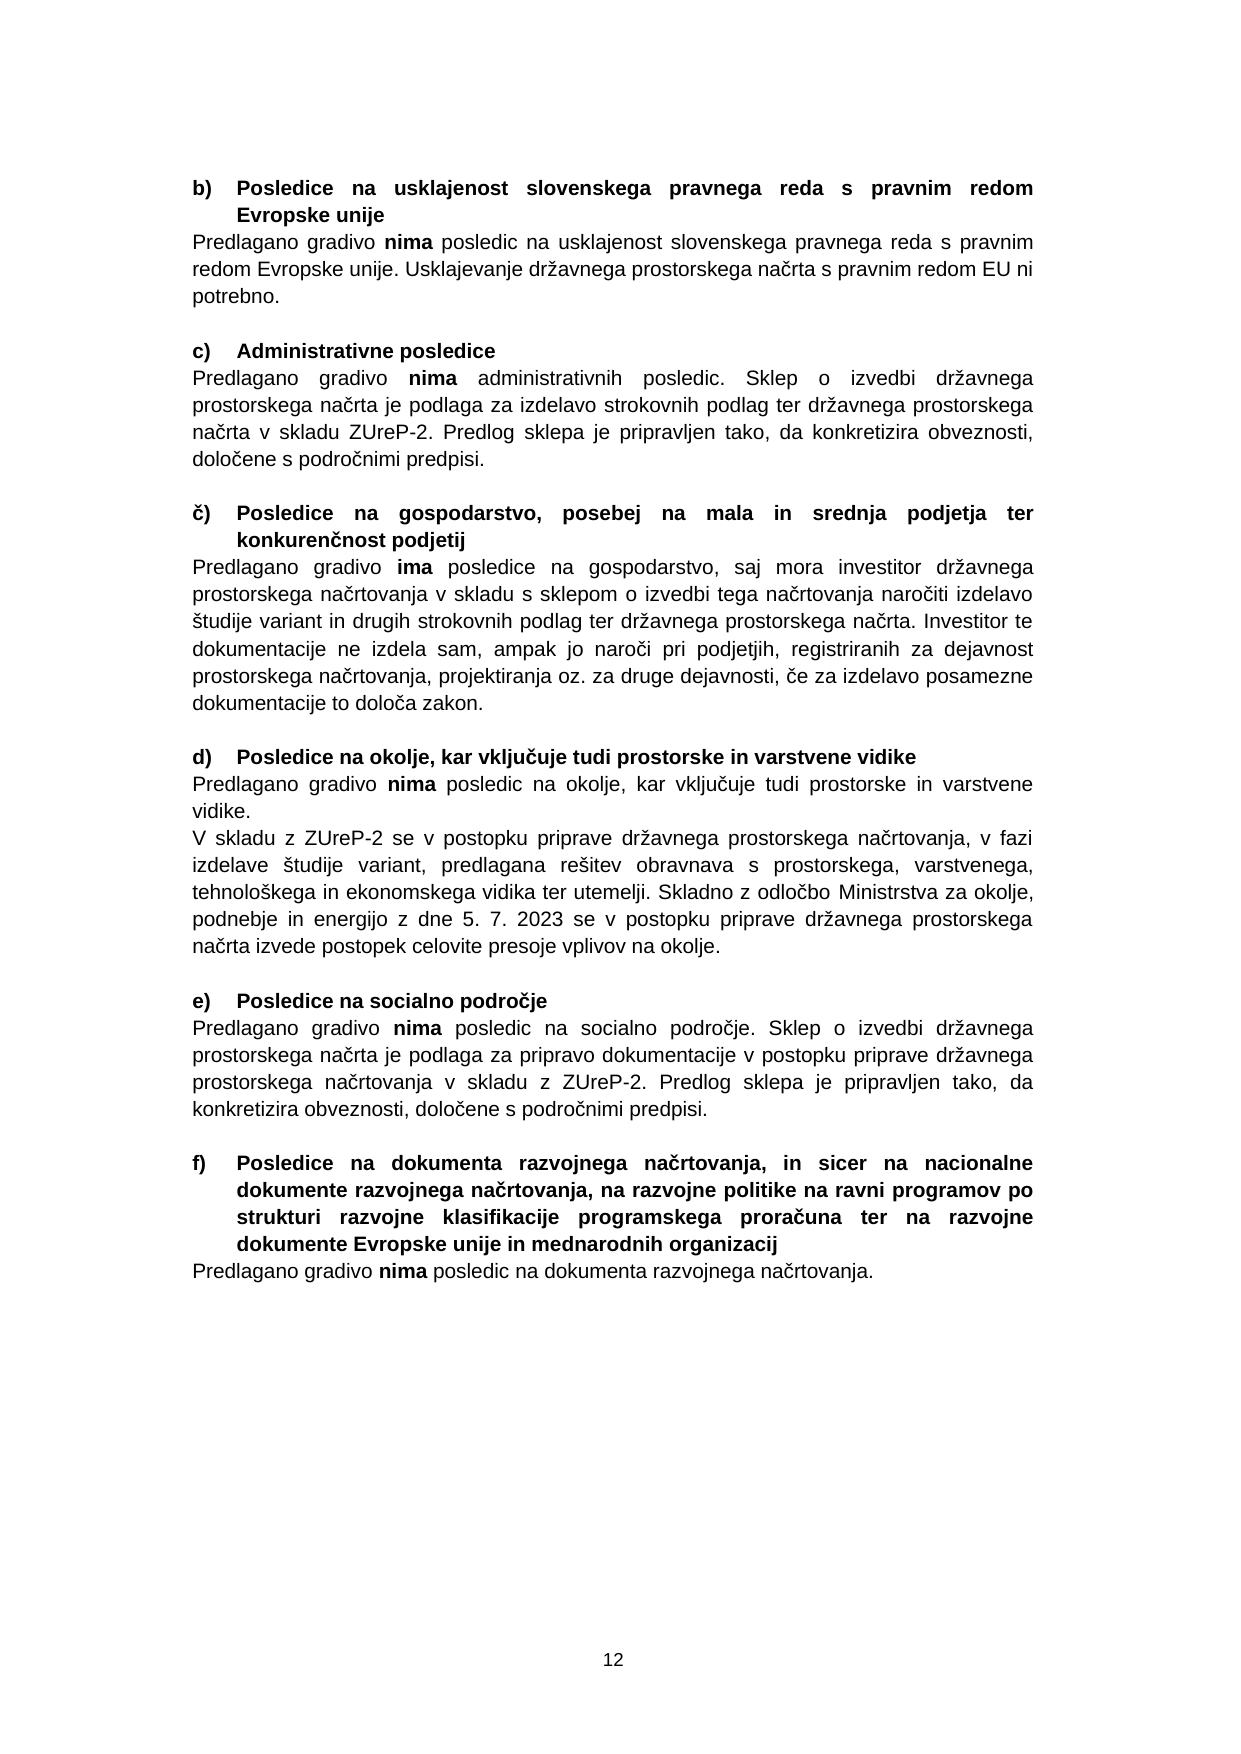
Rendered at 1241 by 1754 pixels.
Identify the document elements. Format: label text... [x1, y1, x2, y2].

text Predlagano gradivo nima posledic na usklajenost slovenskega pravnega reda s pravnim redom Evropske unije. Usklajevanje državnega prostorskega načrta s pravnim redom EU ni potrebno. [192, 228, 1034, 309]
text Predlagano gradivo ima posledice na gospodarstvo, saj mora investitor državnega prostorskega načrtovanja v skladu s sklepom o izvedbi tega načrtovanja naročiti izdelavo študije variant in drugih strokovnih podlag ter državnega prostorskega načrta. Investitor te dokumentacije ne izdela sam, ampak jo naroči pri podjetjih, registriranih za dejavnost prostorskega načrtovanja, projektiranja oz. za druge dejavnosti, če za izdelavo posamezne dokumentacije to določa zakon. [192, 553, 1034, 716]
text Predlagano gradivo nima administrativnih posledic. Sklep o izvedbi državnega prostorskega načrta je podlaga za izdelavo strokovnih podlag ter državnega prostorskega načrta v skladu ZUreP-2. Predlog sklepa je pripravljen tako, da konkretizira obveznosti, določene s področnimi predpisi. [192, 363, 1034, 472]
text Predlagano gradivo nima posledic na dokumenta razvojnega načrtovanja. [192, 1257, 1034, 1284]
text d) Posledice na okolje, kar vključuje tudi prostorske in varstvene vidike [192, 743, 1034, 770]
text b) Posledice na usklajenost slovenskega pravnega reda s pravnim redom Evropske unije [192, 174, 1034, 228]
text V skladu z ZUreP-2 se v postopku priprave državnega prostorskega načrtovanja, v fazi izdelave študije variant, predlagana rešitev obravnava s prostorskega, varstvenega, tehnološkega in ekonomskega vidika ter utemelji. Skladno z odločbo Ministrstva za okolje, podnebje in energijo z dne 5. 7. 2023 se v postopku priprave državnega prostorskega načrta izvede postopek celovite presoje vplivov na okolje. [192, 824, 1034, 959]
text f) Posledice na dokumenta razvojnega načrtovanja, in sicer na nacionalne dokumente razvojnega načrtovanja, na razvojne politike na ravni programov po strukturi razvojne klasifikacije programskega proračuna ter na razvojne dokumente Evropske unije in mednarodnih organizacij [192, 1149, 1034, 1257]
text č) Posledice na gospodarstvo, posebej na mala in srednja podjetja ter konkurenčnost podjetij [192, 499, 1034, 553]
text Predlagano gradivo nima posledic na okolje, kar vključuje tudi prostorske in varstvene vidike. [192, 770, 1034, 824]
text Predlagano gradivo nima posledic na socialno področje. Sklep o izvedbi državnega prostorskega načrta je podlaga za pripravo dokumentacije v postopku priprave državnega prostorskega načrtovanja v skladu z ZUreP-2. Predlog sklepa je pripravljen tako, da konkretizira obveznosti, določene s področnimi predpisi. [192, 1013, 1034, 1122]
text e) Posledice na socialno področje [192, 986, 1034, 1013]
text c) Administrativne posledice [192, 336, 1034, 363]
